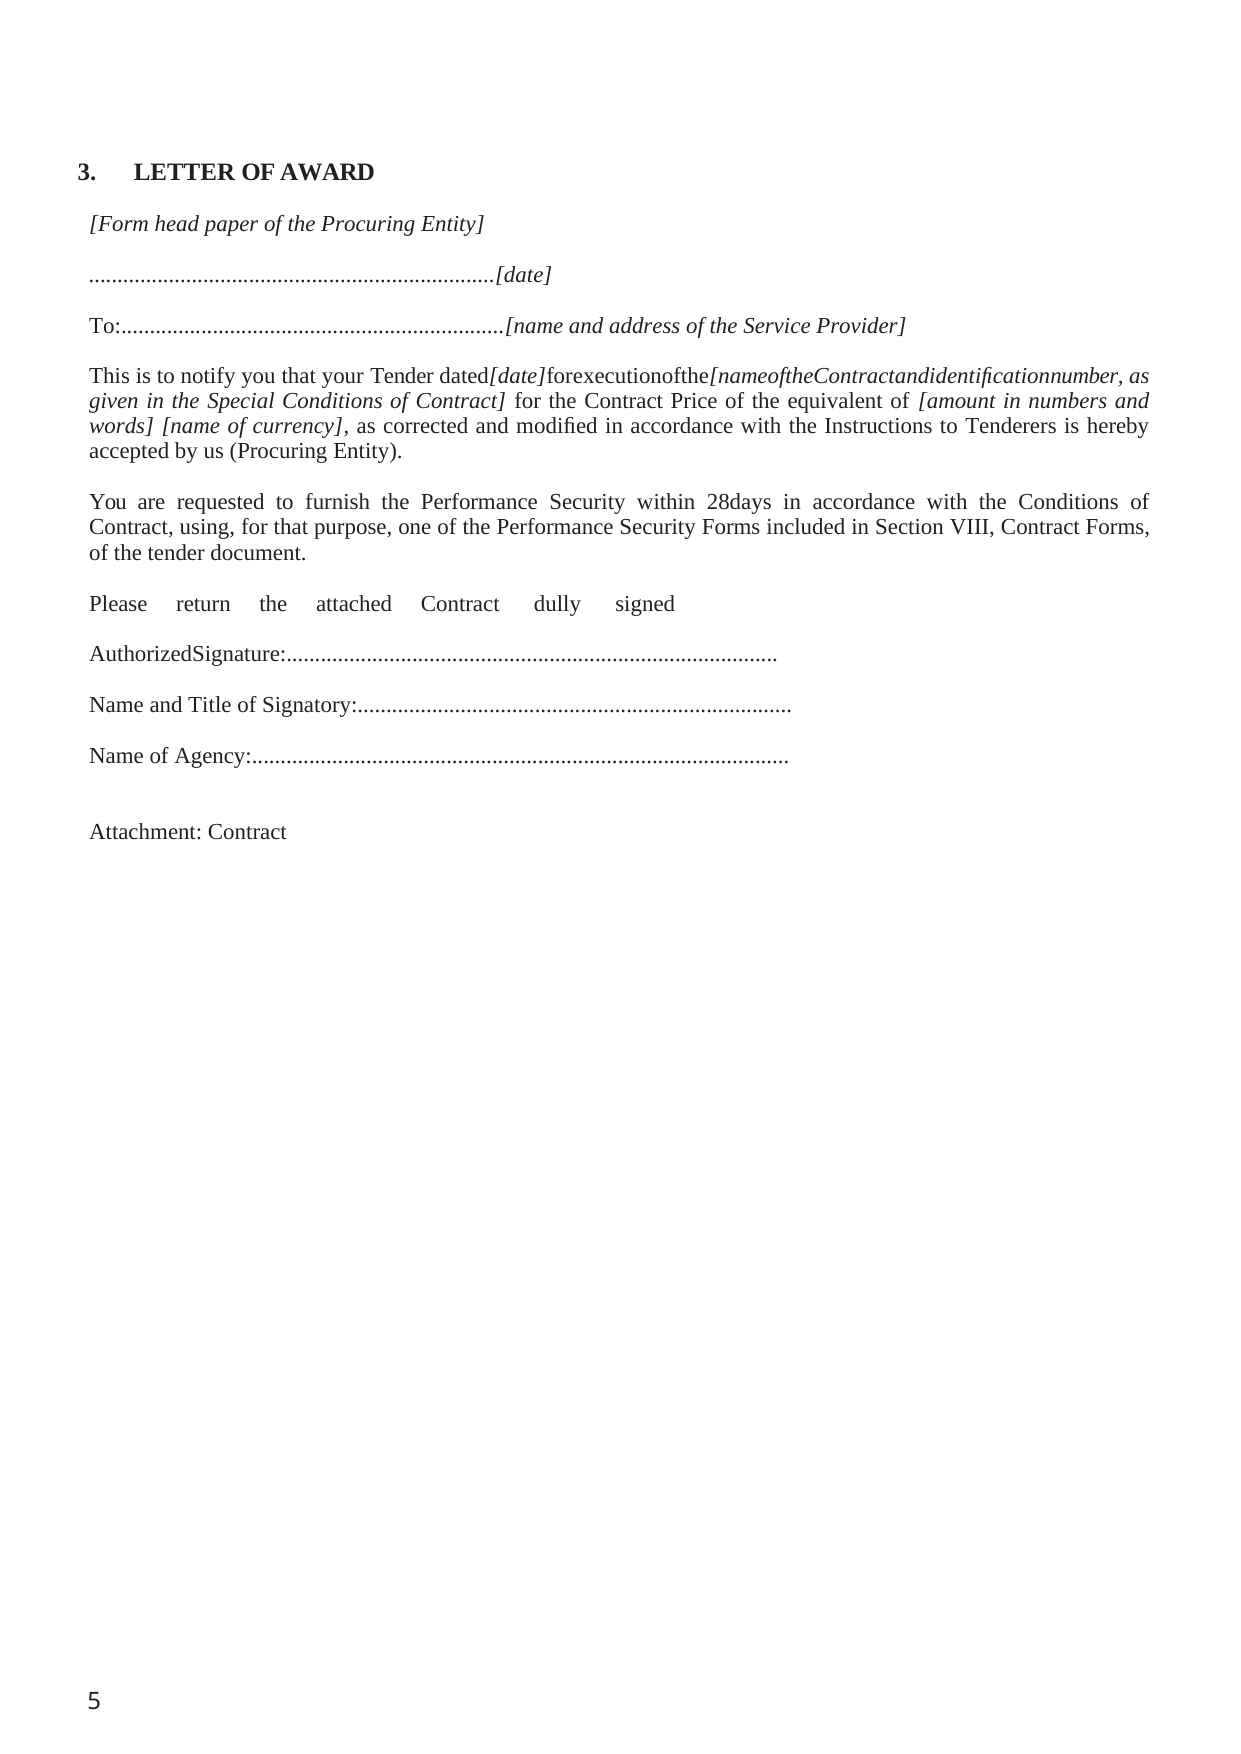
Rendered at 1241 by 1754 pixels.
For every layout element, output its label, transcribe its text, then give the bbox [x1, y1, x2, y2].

text Name of Agency:.............................................................................................. [89, 742, 1184, 768]
text [Form head paper of the Procuring Entity] [89, 211, 1184, 237]
text Name and Title of Signatory:............................................................................ [89, 691, 1184, 717]
text This is to notify you that your Tender dated[date]forexecutionofthe[nameoftheContractandidentiﬁcationnumber, as given in the Special Conditions of Contract] for the Contract Price of the equivalent of [amount in numbers and words] [name of currency], as corrected and modiﬁed in accordance with the Instructions to Tenderers is hereby accepted by us (Procuring Entity). [89, 364, 1152, 464]
text You are requested to furnish the Performance Security within 28days in accordance with the Conditions of Contract, using, for that purpose, one of the Performance Security Forms included in Section VIII, Contract Forms, of the tender document. [89, 490, 1152, 565]
text To:...................................................................[name and address of the Service Provider] [89, 312, 1184, 338]
text Please return the attached Contract dully signed AuthorizedSignature:...................................................................................... [89, 590, 783, 667]
list LETTER OF AWARD [77, 157, 1184, 186]
text Attachment: Contract [89, 818, 1184, 844]
text .......................................................................[date] [89, 261, 1184, 288]
